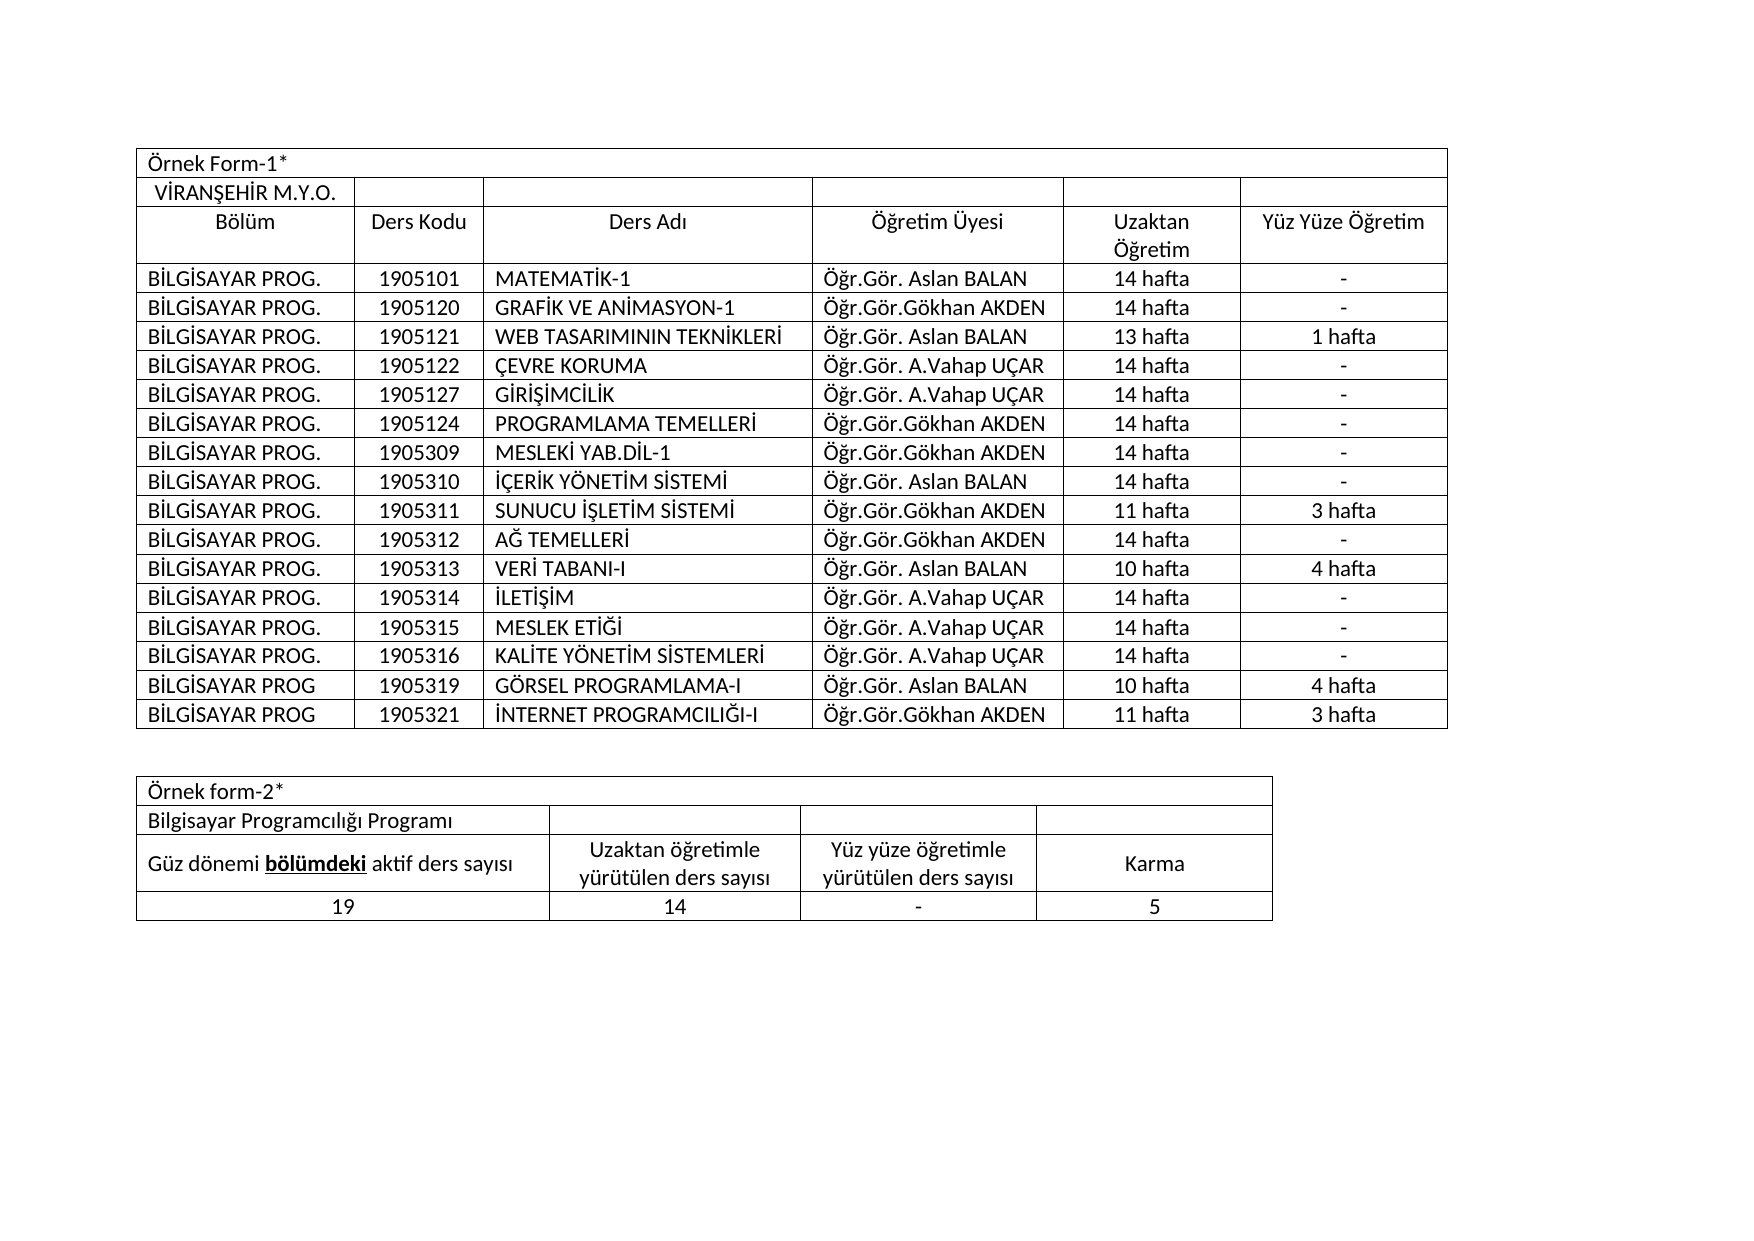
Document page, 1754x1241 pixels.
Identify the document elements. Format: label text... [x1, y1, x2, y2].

table_cell 14 hafta [1064, 380, 1240, 408]
table_cell BİLGİSAYAR PROG. [137, 613, 354, 641]
table_cell Öğr.Gör.Gökhan AKDEN [813, 438, 1063, 466]
table_cell BİLGİSAYAR PROG. [137, 496, 354, 524]
table_cell 5 [1037, 892, 1272, 920]
table_cell - [1241, 264, 1447, 292]
table_cell Bilgisayar Programcılığı Programı [137, 806, 549, 834]
table_cell - [1241, 525, 1447, 553]
table_cell 4 hafta [1241, 671, 1447, 699]
table_cell BİLGİSAYAR PROG. [137, 525, 354, 553]
table_cell 19 [137, 892, 549, 920]
table_cell 14 hafta [1064, 409, 1240, 437]
table_cell 14 hafta [1064, 438, 1240, 466]
table_cell BİLGİSAYAR PROG. [137, 467, 354, 495]
table_cell 4 hafta [1241, 555, 1447, 582]
table_cell Öğr.Gör. Aslan BALAN [813, 467, 1063, 495]
table_cell Ders Adı [484, 207, 812, 263]
table_cell - [1241, 642, 1447, 670]
table_cell - [1241, 293, 1447, 321]
table_cell 1905312 [355, 525, 483, 553]
table_cell Uzaktan öğretimle yürütülen ders sayısı [550, 835, 800, 891]
table_cell [813, 178, 1063, 206]
table_cell - [801, 892, 1036, 920]
table_cell 14 hafta [1064, 613, 1240, 641]
table_cell 1905101 [355, 264, 483, 292]
table_cell Öğr.Gör. Aslan BALAN [813, 322, 1063, 350]
table_cell BİLGİSAYAR PROG. [137, 584, 354, 612]
table_cell 1905314 [355, 584, 483, 612]
table_cell KALİTE YÖNETİM SİSTEMLERİ [484, 642, 812, 670]
table_cell Uzaktan Öğretim [1064, 207, 1240, 263]
table_cell [1241, 178, 1447, 206]
table_cell 1905120 [355, 293, 483, 321]
table_cell 14 hafta [1064, 642, 1240, 670]
table_cell - [1241, 584, 1447, 612]
table_cell 11 hafta [1064, 496, 1240, 524]
table_cell 1905127 [355, 380, 483, 408]
table_cell Öğr.Gör. A.Vahap UÇAR [813, 642, 1063, 670]
table_cell BİLGİSAYAR PROG. [137, 642, 354, 670]
table_cell Öğr.Gör. A.Vahap UÇAR [813, 584, 1063, 612]
table_cell Yüz Yüze Öğretim [1241, 207, 1447, 263]
table_cell 13 hafta [1064, 322, 1240, 350]
table_cell 1905316 [355, 642, 483, 670]
table_cell [355, 178, 483, 206]
table_cell Öğr.Gör. A.Vahap UÇAR [813, 351, 1063, 379]
table_cell Öğr.Gör. Aslan BALAN [813, 671, 1063, 699]
table_cell 3 hafta [1241, 700, 1447, 728]
table_header Örnek form-2* [137, 777, 1272, 805]
table_cell 1905309 [355, 438, 483, 466]
table_cell 1905321 [355, 700, 483, 728]
table_cell 1 hafta [1241, 322, 1447, 350]
table_cell 10 hafta [1064, 555, 1240, 582]
table_cell Öğr.Gör.Gökhan AKDEN [813, 293, 1063, 321]
table_cell 14 hafta [1064, 467, 1240, 495]
table_cell Öğr.Gör. A.Vahap UÇAR [813, 380, 1063, 408]
table_cell İÇERİK YÖNETİM SİSTEMİ [484, 467, 812, 495]
table_cell Öğr.Gör.Gökhan AKDEN [813, 525, 1063, 553]
table_cell Güz dönemi bölümdeki aktif ders sayısı [137, 835, 549, 891]
table_cell Öğr.Gör.Gökhan AKDEN [813, 496, 1063, 524]
table_cell 1905122 [355, 351, 483, 379]
table_cell GÖRSEL PROGRAMLAMA-I [484, 671, 812, 699]
table_cell WEB TASARIMININ TEKNİKLERİ [484, 322, 812, 350]
table_cell 1905124 [355, 409, 483, 437]
table_cell 1905121 [355, 322, 483, 350]
table_cell 1905311 [355, 496, 483, 524]
table_cell 11 hafta [1064, 700, 1240, 728]
table_cell AĞ TEMELLERİ [484, 525, 812, 553]
table_cell ÇEVRE KORUMA [484, 351, 812, 379]
table_cell Öğr.Gör. Aslan BALAN [813, 264, 1063, 292]
table_cell 14 hafta [1064, 293, 1240, 321]
table_cell 10 hafta [1064, 671, 1240, 699]
table_cell VİRANŞEHİR M.Y.O. [137, 178, 354, 206]
table_cell BİLGİSAYAR PROG [137, 671, 354, 699]
table_cell GİRİŞİMCİLİK [484, 380, 812, 408]
table_cell MESLEK ETİĞİ [484, 613, 812, 641]
table_cell PROGRAMLAMA TEMELLERİ [484, 409, 812, 437]
table_cell Öğr.Gör.Gökhan AKDEN [813, 700, 1063, 728]
table_cell [484, 178, 812, 206]
table_cell BİLGİSAYAR PROG. [137, 293, 354, 321]
table_cell BİLGİSAYAR PROG. [137, 322, 354, 350]
table_cell Karma [1037, 835, 1272, 891]
table_cell 1905315 [355, 613, 483, 641]
table_cell BİLGİSAYAR PROG. [137, 438, 354, 466]
table_cell İLETİŞİM [484, 584, 812, 612]
table_cell BİLGİSAYAR PROG. [137, 380, 354, 408]
table_cell [1037, 806, 1272, 834]
table_cell BİLGİSAYAR PROG. [137, 409, 354, 437]
table_header Örnek Form-1* [137, 149, 1447, 177]
table_cell - [1241, 351, 1447, 379]
table_cell BİLGİSAYAR PROG [137, 700, 354, 728]
table_cell 1905310 [355, 467, 483, 495]
table_cell 3 hafta [1241, 496, 1447, 524]
table_cell 1905319 [355, 671, 483, 699]
table_cell 14 [550, 892, 800, 920]
table_cell MATEMATİK-1 [484, 264, 812, 292]
table_cell Ders Kodu [355, 207, 483, 263]
table_cell 14 hafta [1064, 351, 1240, 379]
table_cell [550, 806, 800, 834]
table_cell - [1241, 467, 1447, 495]
table_cell BİLGİSAYAR PROG. [137, 351, 354, 379]
table_cell BİLGİSAYAR PROG. [137, 555, 354, 582]
table_cell Öğr.Gör. Aslan BALAN [813, 555, 1063, 582]
table_cell - [1241, 409, 1447, 437]
table_cell Bölüm [137, 207, 354, 263]
table_cell VERİ TABANI-I [484, 555, 812, 582]
table_cell 14 hafta [1064, 584, 1240, 612]
table_cell - [1241, 613, 1447, 641]
table_cell 14 hafta [1064, 264, 1240, 292]
table_cell 1905313 [355, 555, 483, 582]
table_cell Yüz yüze öğretimle yürütülen ders sayısı [801, 835, 1036, 891]
table_cell MESLEKİ YAB.DİL-1 [484, 438, 812, 466]
table_cell İNTERNET PROGRAMCILIĞI-I [484, 700, 812, 728]
table_cell Öğr.Gör.Gökhan AKDEN [813, 409, 1063, 437]
table_cell - [1241, 438, 1447, 466]
table_cell - [1241, 380, 1447, 408]
table_cell Öğretim Üyesi [813, 207, 1063, 263]
table_cell [1064, 178, 1240, 206]
table_cell BİLGİSAYAR PROG. [137, 264, 354, 292]
table_cell 14 hafta [1064, 525, 1240, 553]
table_cell GRAFİK VE ANİMASYON-1 [484, 293, 812, 321]
table_cell [801, 806, 1036, 834]
table_cell SUNUCU İŞLETİM SİSTEMİ [484, 496, 812, 524]
table_cell Öğr.Gör. A.Vahap UÇAR [813, 613, 1063, 641]
